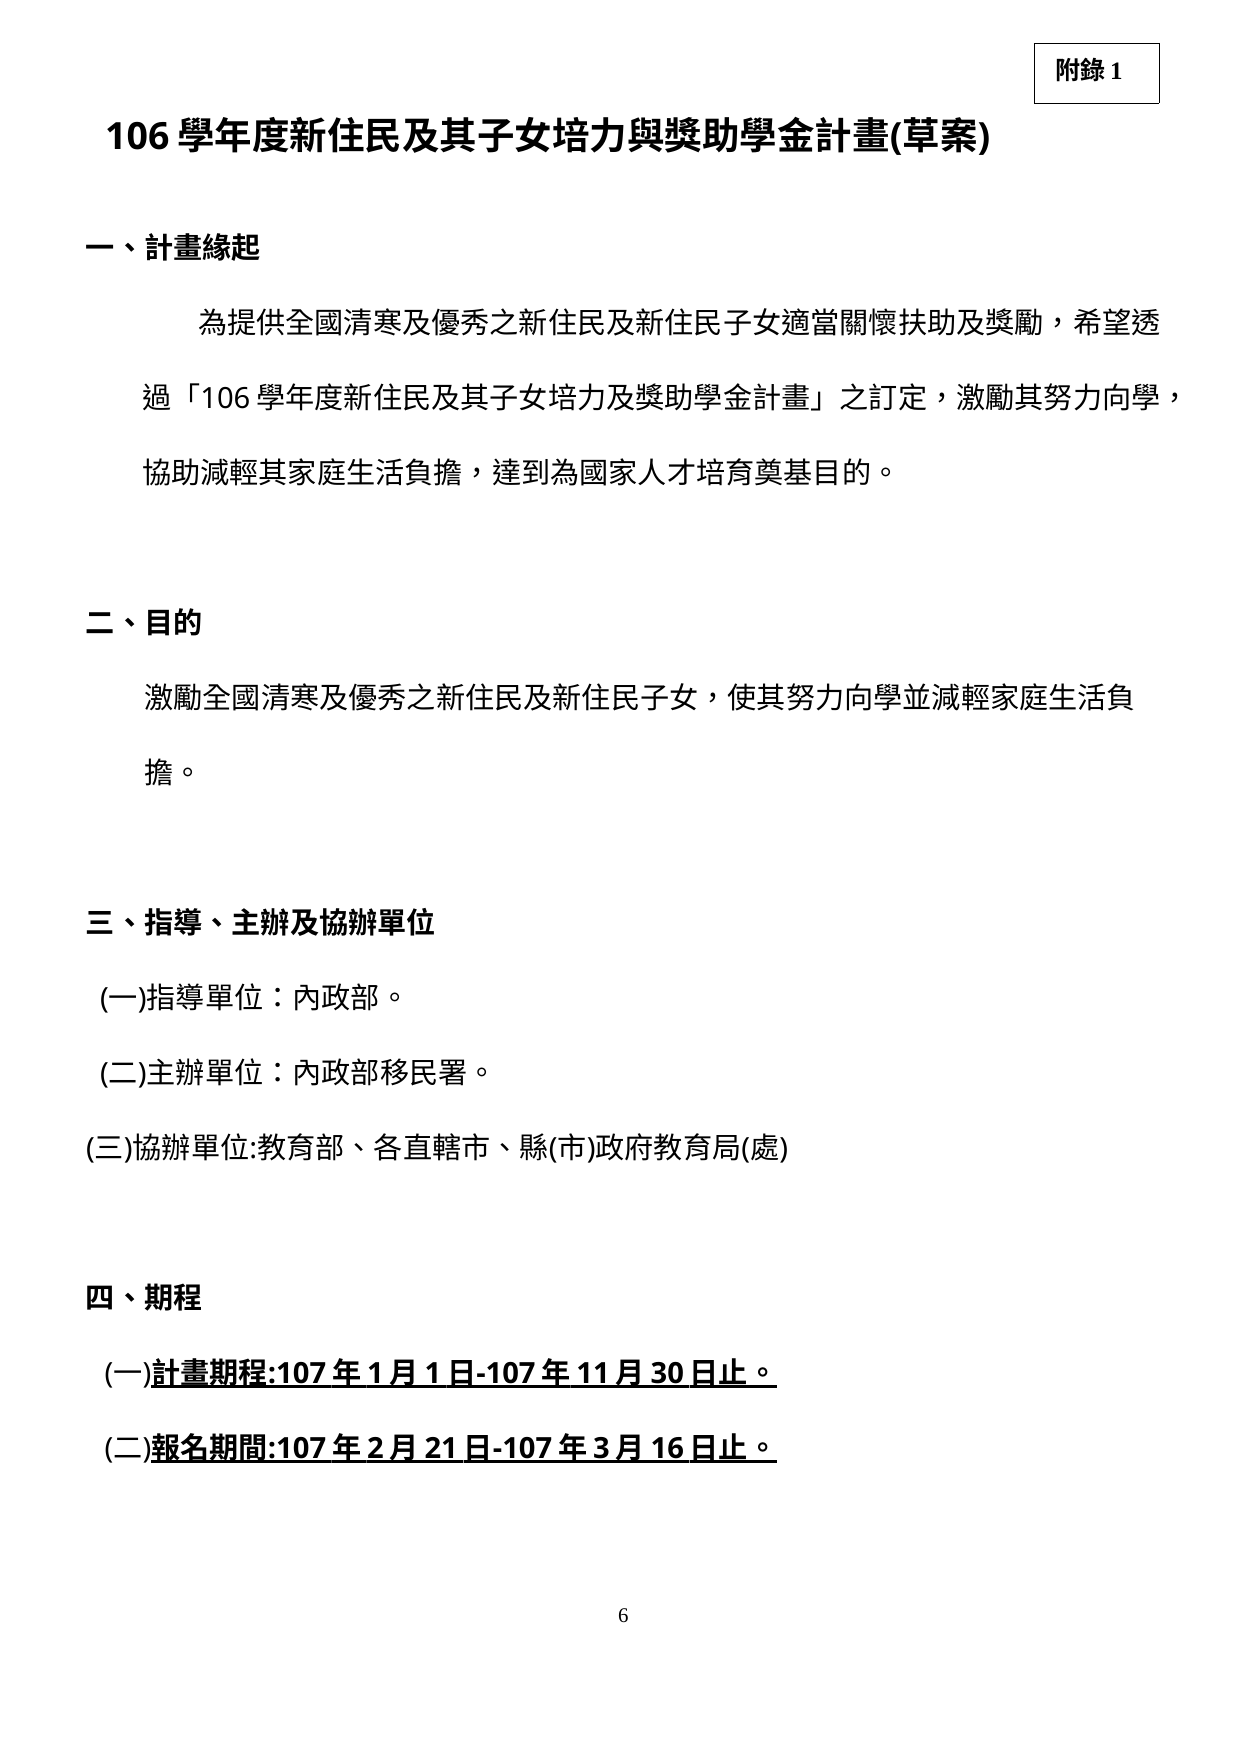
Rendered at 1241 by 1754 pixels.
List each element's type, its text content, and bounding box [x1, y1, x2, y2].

text 一、計畫緣起 [86, 208, 1161, 283]
text (一)計畫期程:107年1月1日-107年11月30日止。 [86, 1333, 1161, 1408]
text (二)報名期間:107年2月21日-107年3月16日止。 [86, 1408, 1161, 1483]
text (三)協辦單位:教育部、各直轄市、縣(市)政府教育局(處) [71, 1108, 1161, 1183]
text 激勵全國清寒及優秀之新住民及新住民子女，使其努力向學並減輕家庭生活負擔。 [144, 658, 1161, 808]
text 106學年度新住民及其子女培力與獎助學金計畫(草案) [86, 96, 1161, 171]
text 四、期程 [86, 1258, 1161, 1333]
text 為提供全國清寒及優秀之新住民及新住民子女適當關懷扶助及獎勵，希望透過「106學年度新住民及其子女培力及獎助學金計畫」之訂定，激勵其努力向學，協助減輕其家庭生活負擔，達到為國家人才培育奠基目的。 [142, 283, 1161, 508]
text (二)主辦單位：內政部移民署。 [85, 1033, 1161, 1108]
text 三、指導、主辦及協辦單位 [86, 883, 1161, 958]
text (一)指導單位：內政部。 [85, 958, 1161, 1033]
text 二、目的 [86, 583, 1161, 658]
